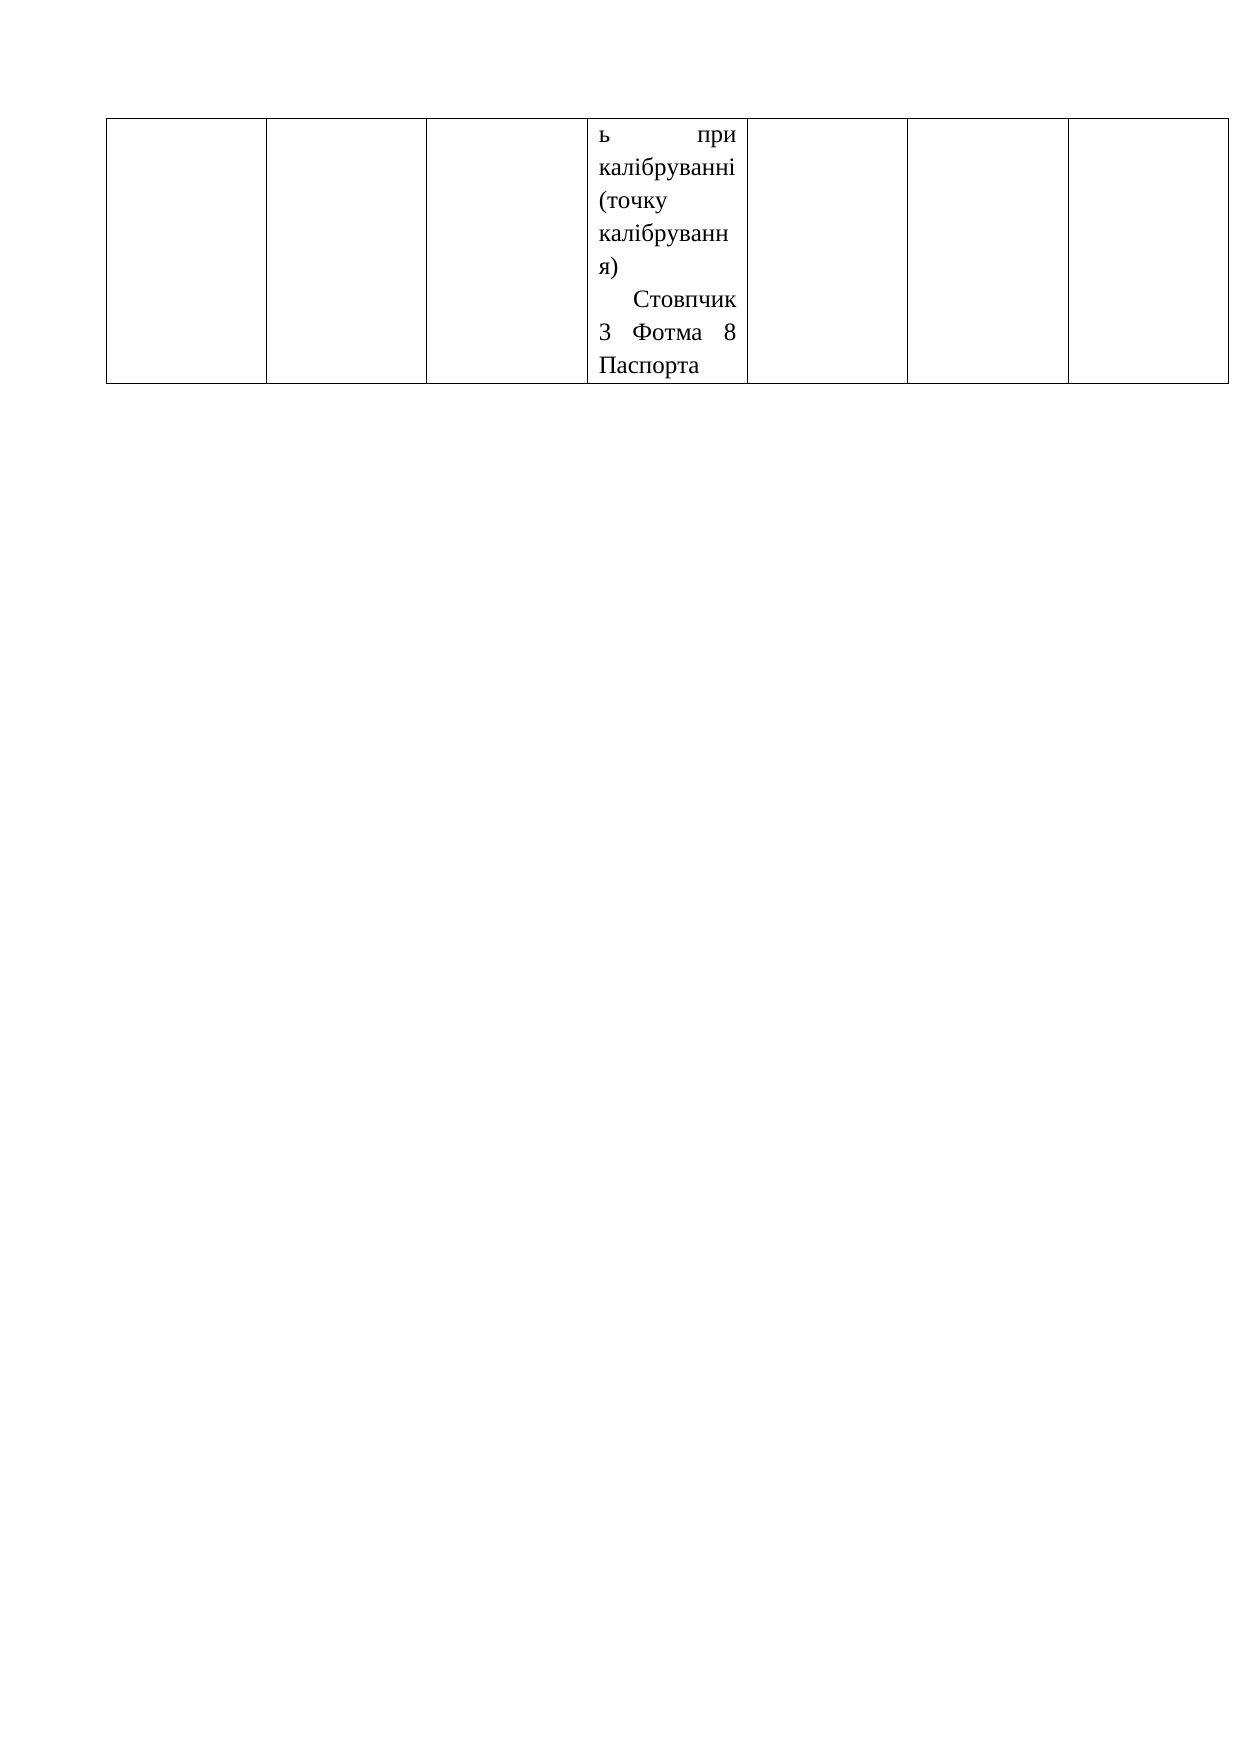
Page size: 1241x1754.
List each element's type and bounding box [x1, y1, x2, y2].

table_cell [588, 119, 747, 383]
table_cell [1069, 119, 1228, 383]
table_cell [748, 119, 907, 383]
table_cell [107, 119, 266, 383]
table_cell [427, 119, 587, 383]
table_cell [267, 119, 426, 383]
table_cell [908, 119, 1068, 383]
